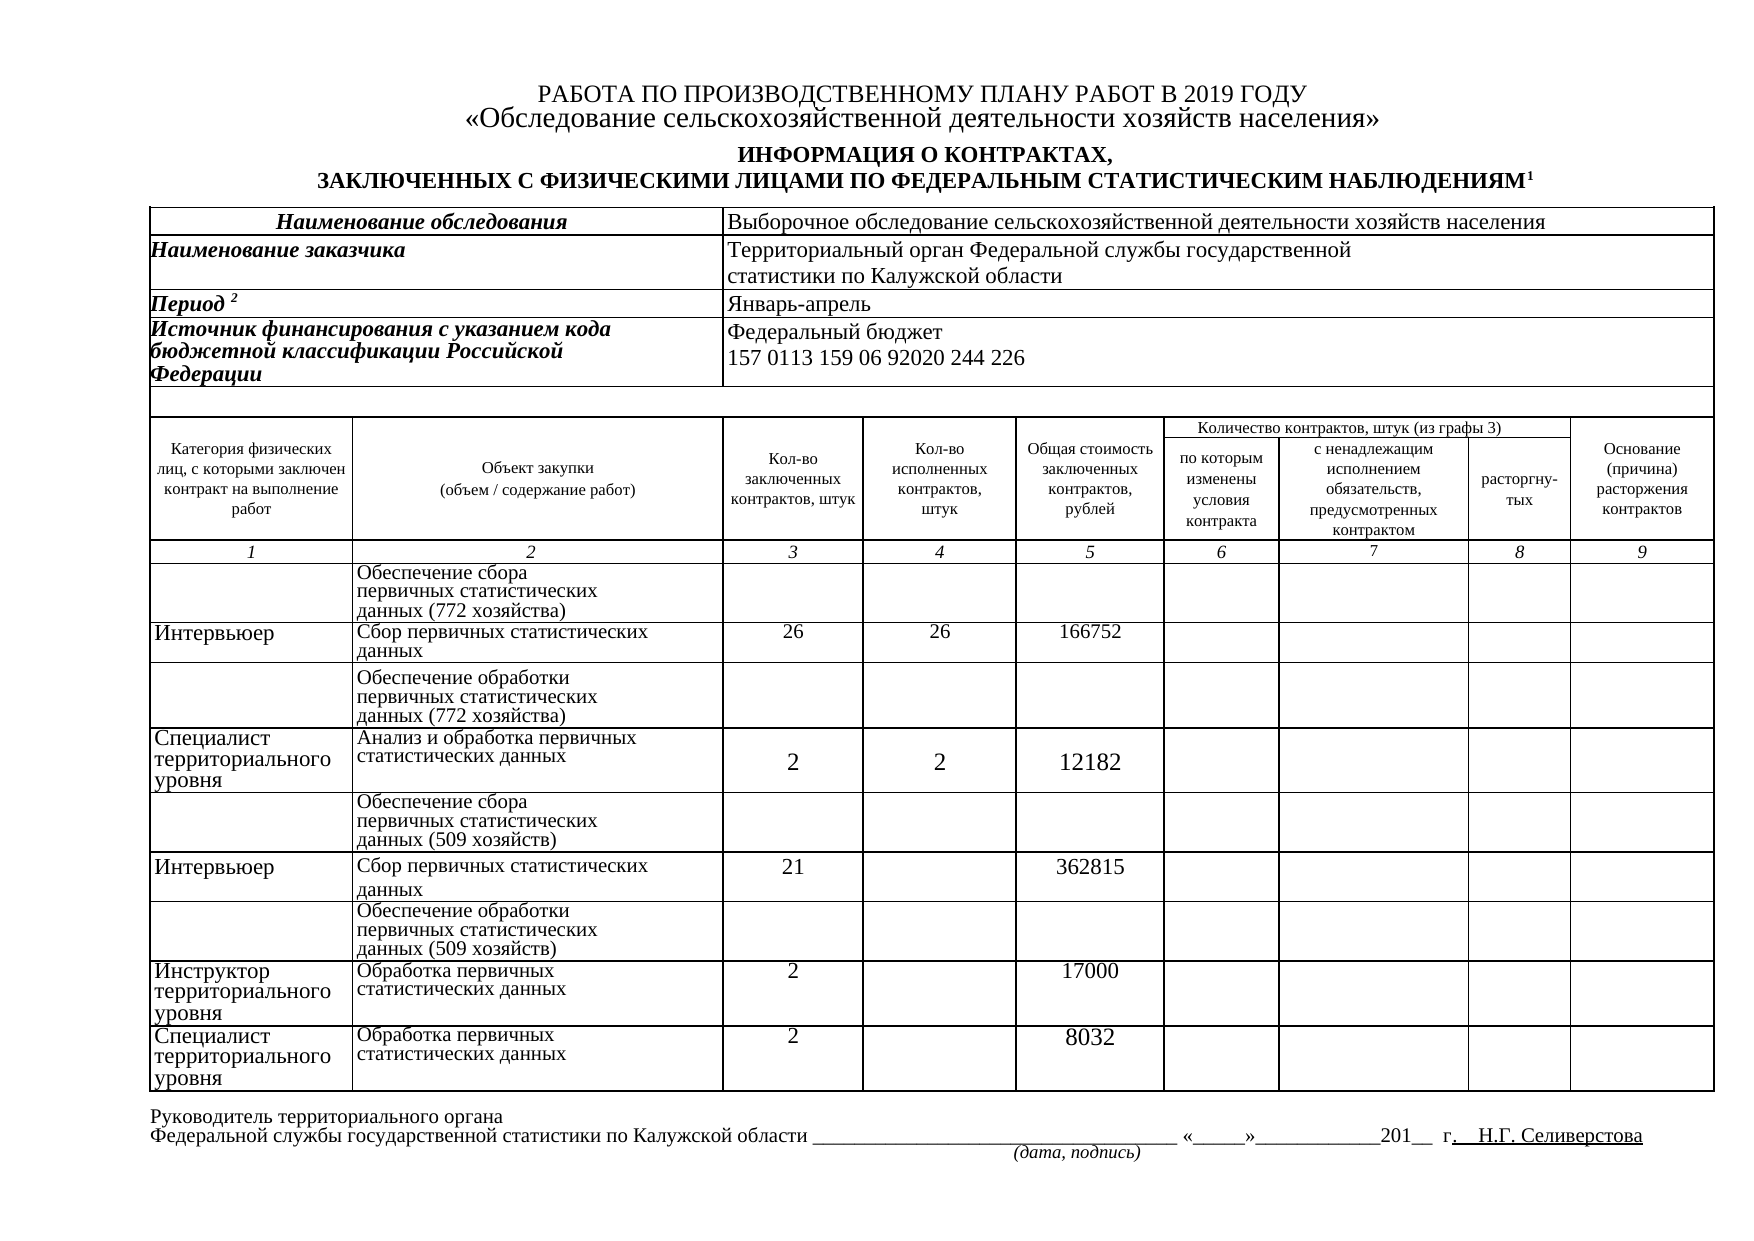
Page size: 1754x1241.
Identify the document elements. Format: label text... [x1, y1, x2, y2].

table_cell [864, 902, 1015, 960]
table_cell Сбор первичных статистических данных [353, 853, 722, 901]
table_cell [1571, 1027, 1713, 1090]
table_cell [1165, 962, 1278, 1025]
table_cell [1165, 564, 1278, 622]
table_cell [864, 663, 1015, 727]
table_cell Основание (причина) расторжения контрактов [1571, 418, 1713, 539]
table_cell 3 [724, 541, 862, 562]
table_cell [1280, 853, 1468, 901]
table_cell [1469, 623, 1570, 662]
table_cell [1165, 793, 1278, 851]
table_cell 2 [724, 729, 862, 792]
table_cell [151, 793, 352, 851]
table_cell Обработка первичных статистических данных [353, 962, 722, 1025]
table_cell 8 [1469, 541, 1570, 562]
table_cell [1469, 1027, 1570, 1090]
table_cell Объект закупки (объем / содержание работ) [353, 418, 722, 539]
table_cell Категория физических лиц, с которыми заключен контракт на выполнение работ [151, 418, 352, 539]
table_cell 5 [1017, 541, 1163, 562]
table_cell 12182 [1017, 729, 1163, 792]
table_cell [151, 663, 352, 727]
table_cell расторгну- тых [1469, 438, 1570, 539]
table_cell Наименование заказчика [151, 236, 722, 289]
table_cell [1165, 623, 1278, 662]
table_cell [1017, 902, 1163, 960]
table_cell Интервьюер [151, 853, 352, 901]
table_cell [1280, 663, 1468, 727]
table_cell 2 [724, 1027, 862, 1090]
table_cell [1571, 623, 1713, 662]
table_cell 21 [724, 853, 862, 901]
table_cell Обеспечение сбора первичных статистических данных (772 хозяйства) [353, 564, 722, 622]
table_header Выборочное обследование сельскохозяйственной деятельности хозяйств населения [724, 208, 1713, 234]
table_cell [1571, 853, 1713, 901]
table_cell [1165, 853, 1278, 901]
table_cell [1280, 962, 1468, 1025]
table_cell [1571, 663, 1713, 727]
text «Обследование сельскохозяйственной деятельности хозяйств населения» [150, 108, 1695, 133]
table_cell 9 [1571, 541, 1713, 562]
table_cell [864, 1027, 1015, 1090]
table_cell [1165, 663, 1278, 727]
table_cell Интервьюер [151, 623, 352, 662]
table_cell [1571, 902, 1713, 960]
table_cell Источник финансирования с указанием кода бюджетной классификации Российской Федерации [151, 318, 722, 386]
table_cell [1165, 902, 1278, 960]
table_cell [1469, 853, 1570, 901]
table_cell Специалист территориального уровня [151, 729, 352, 792]
table_cell Федеральный бюджет 157 0113 159 06 92020 244 226 [724, 318, 1713, 386]
table_cell [864, 962, 1015, 1025]
table_cell 1 [151, 541, 352, 562]
table_cell Территориальный орган Федеральной службы государственной статистики по Калужской области [724, 236, 1468, 289]
table_cell [1469, 236, 1713, 289]
table_cell [864, 793, 1015, 851]
table_cell Период 2 [151, 290, 722, 317]
table_cell 4 [864, 541, 1015, 562]
table_cell [724, 902, 862, 960]
table_cell 6 [1165, 541, 1278, 562]
table_cell [1280, 623, 1468, 662]
table_cell [864, 853, 1015, 901]
table_cell Специалист территориального уровня [151, 1027, 352, 1090]
table_cell [1571, 564, 1713, 622]
table_cell 362815 [1017, 853, 1163, 901]
table_cell 2 [353, 541, 722, 562]
table_cell [1571, 962, 1713, 1025]
table_cell [1571, 793, 1713, 851]
table_cell Кол-во заключенных контрактов, штук [724, 418, 862, 539]
table_cell 26 [724, 623, 862, 662]
table_cell 2 [864, 729, 1015, 792]
table_cell [1469, 902, 1570, 960]
table_cell Январь-апрель [724, 290, 1713, 317]
table_cell [1469, 729, 1570, 792]
text РАБОТА ПО ПРОИЗВОДСТВЕННОМУ ПЛАНУ РАБОТ В 2019 ГОДУ [150, 83, 1695, 108]
table_cell [151, 387, 1713, 416]
table_cell Кол-во исполненных контрактов, штук [864, 418, 1015, 539]
table_cell [1280, 729, 1468, 792]
table_cell [1280, 1027, 1468, 1090]
table_cell Обработка первичных статистических данных [353, 1027, 722, 1090]
table_cell Обеспечение обработки первичных статистических данных (509 хозяйств) [353, 902, 722, 960]
table_cell 26 [864, 623, 1015, 662]
table_cell [1571, 729, 1713, 792]
table_cell 8032 [1017, 1027, 1163, 1090]
table_cell Общая стоимость заключенных контрактов, рублей [1017, 418, 1163, 539]
table_cell по которым изменены условия контракта [1165, 438, 1278, 539]
table_cell [1469, 793, 1570, 851]
table_cell [1469, 663, 1570, 727]
table_cell [1165, 729, 1278, 792]
table_cell [1280, 793, 1468, 851]
table_cell 166752 [1017, 623, 1163, 662]
table_cell [724, 793, 862, 851]
table_cell с ненадлежащим исполнением обязательств, предусмотренных контрактом [1280, 438, 1468, 539]
table_cell Обеспечение сбора первичных статистических данных (509 хозяйств) [353, 793, 722, 851]
table_cell 17000 [1017, 962, 1163, 1025]
table_cell [724, 564, 862, 622]
table_cell [864, 564, 1015, 622]
table_cell Инструктор территориального уровня [151, 962, 352, 1025]
table_cell Анализ и обработка первичных статистических данных [353, 729, 722, 792]
table_cell Количество контрактов, штук (из графы 3) [1165, 418, 1570, 437]
table_cell Сбор первичных статистических данных [353, 623, 722, 662]
table_cell [1017, 793, 1163, 851]
table_cell [1165, 1027, 1278, 1090]
table_cell [1469, 962, 1570, 1025]
table_cell [1017, 663, 1163, 727]
table_cell [1017, 564, 1163, 622]
text (дата, подпись) [750, 1144, 1329, 1162]
table_cell [1280, 902, 1468, 960]
table_cell [151, 902, 352, 960]
table_cell 7 [1280, 541, 1468, 562]
table_cell [1469, 564, 1570, 622]
text ИНФОРМАЦИЯ О КОНТРАКТАХ, ЗАКЛЮЧЕННЫХ С ФИЗИЧЕСКИМИ ЛИЦАМИ ПО ФЕДЕРАЛЬНЫМ СТАТИСТИЧЕСКИМ НАБЛЮДЕНИЯМ1 [150, 142, 1700, 194]
table_cell [724, 663, 862, 727]
table_cell Обеспечение обработки первичных статистических данных (772 хозяйства) [353, 663, 722, 727]
table_cell 2 [724, 962, 862, 1025]
table_cell [1280, 564, 1468, 622]
table_cell [151, 564, 352, 622]
table_header Наименование обследования [151, 208, 722, 234]
